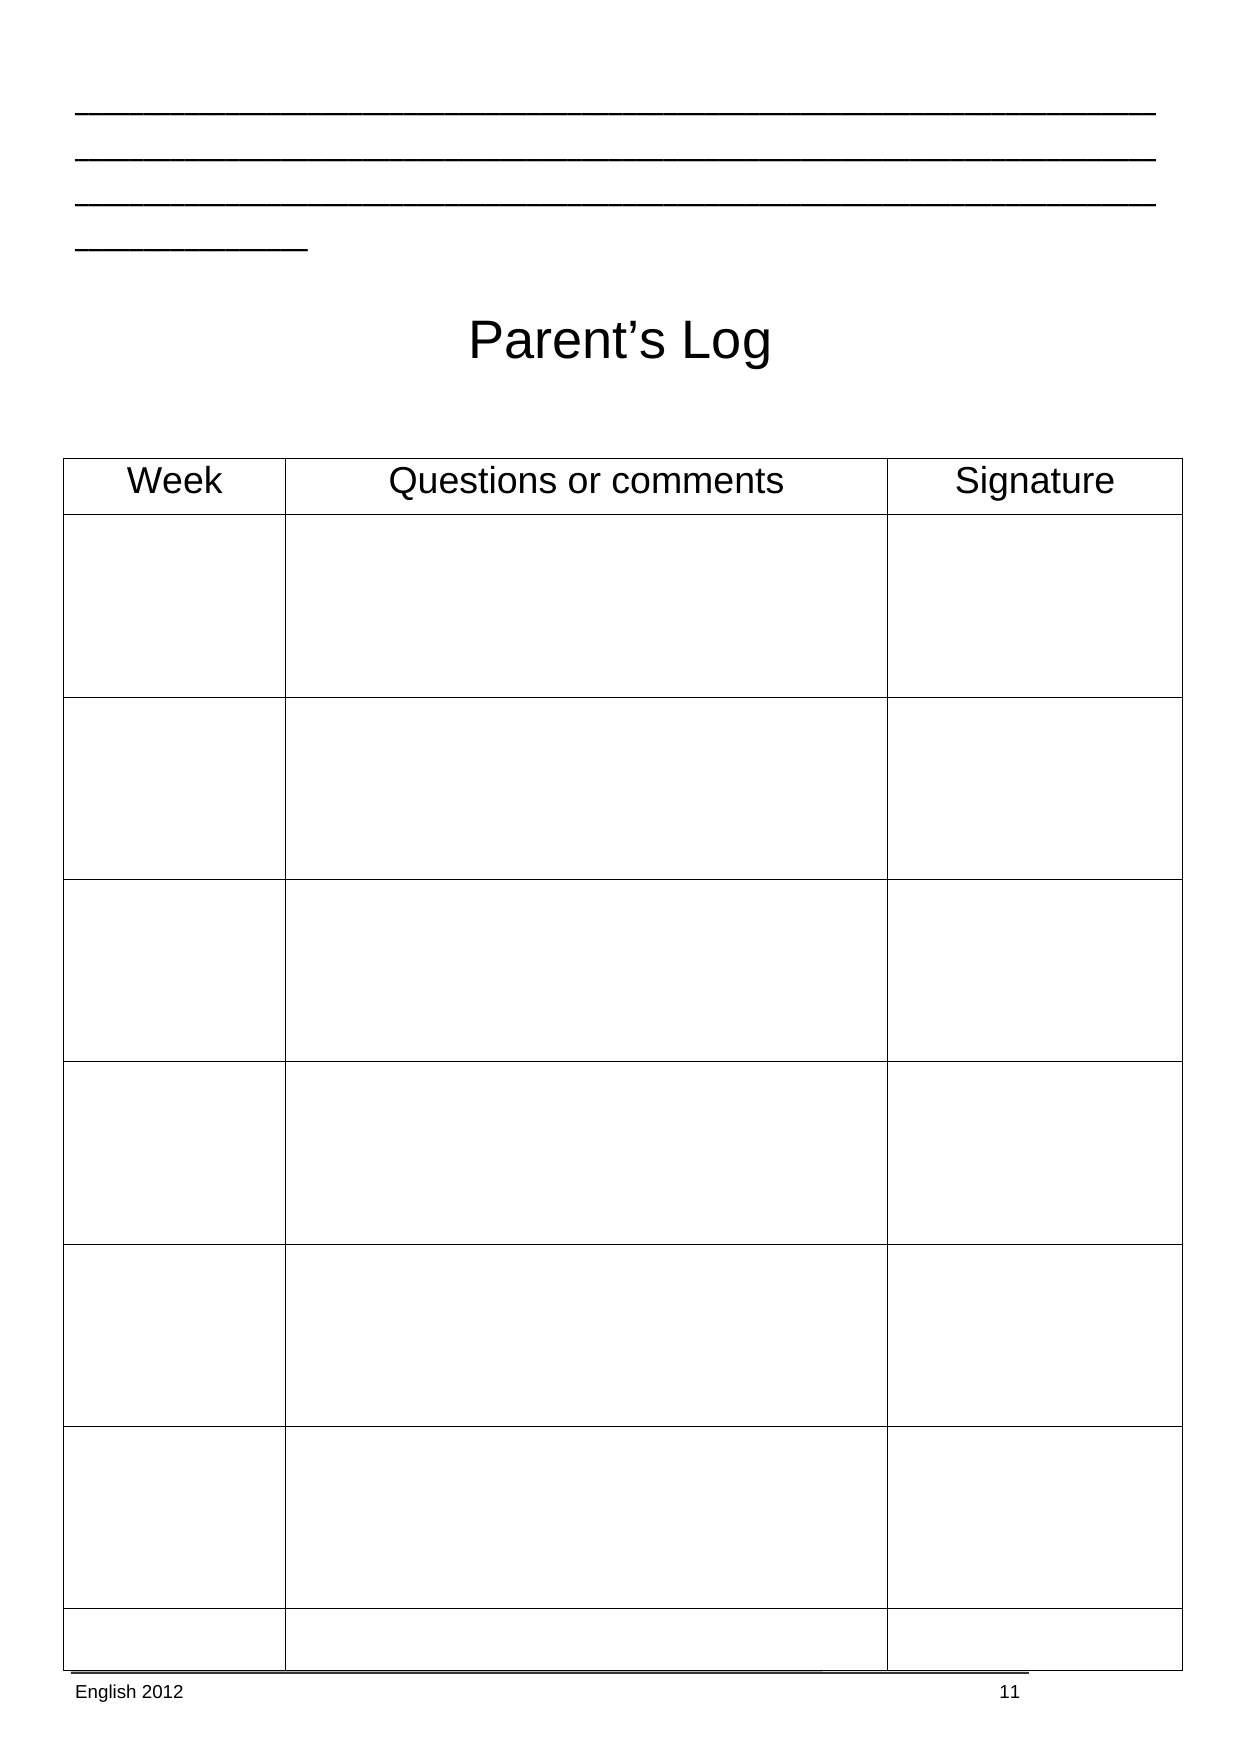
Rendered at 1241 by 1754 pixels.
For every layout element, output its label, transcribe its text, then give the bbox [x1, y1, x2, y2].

table_cell [64, 1062, 285, 1243]
table_cell [888, 880, 1182, 1061]
table_cell [888, 1609, 1182, 1669]
table_cell [888, 1062, 1182, 1243]
table_cell [286, 1062, 887, 1243]
table_cell [888, 1245, 1182, 1426]
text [75, 75, 1165, 257]
table_cell [286, 1245, 887, 1426]
table_header Questions or comments [286, 459, 887, 514]
table_cell [64, 698, 285, 879]
table_cell [286, 1609, 887, 1669]
table_cell [286, 1427, 887, 1608]
table_cell [286, 698, 887, 879]
table_cell [888, 515, 1182, 697]
table_cell [64, 1245, 285, 1426]
table_header Signature [888, 459, 1182, 514]
table_cell [888, 1427, 1182, 1608]
table_cell [64, 1427, 285, 1608]
table_cell [64, 1609, 285, 1669]
table_cell [286, 515, 887, 697]
text Parent’s Log [75, 308, 1165, 370]
table_header Week [64, 459, 285, 514]
table_cell [286, 880, 887, 1061]
table_cell [888, 698, 1182, 879]
table_cell [64, 515, 285, 697]
table_cell [64, 880, 285, 1061]
